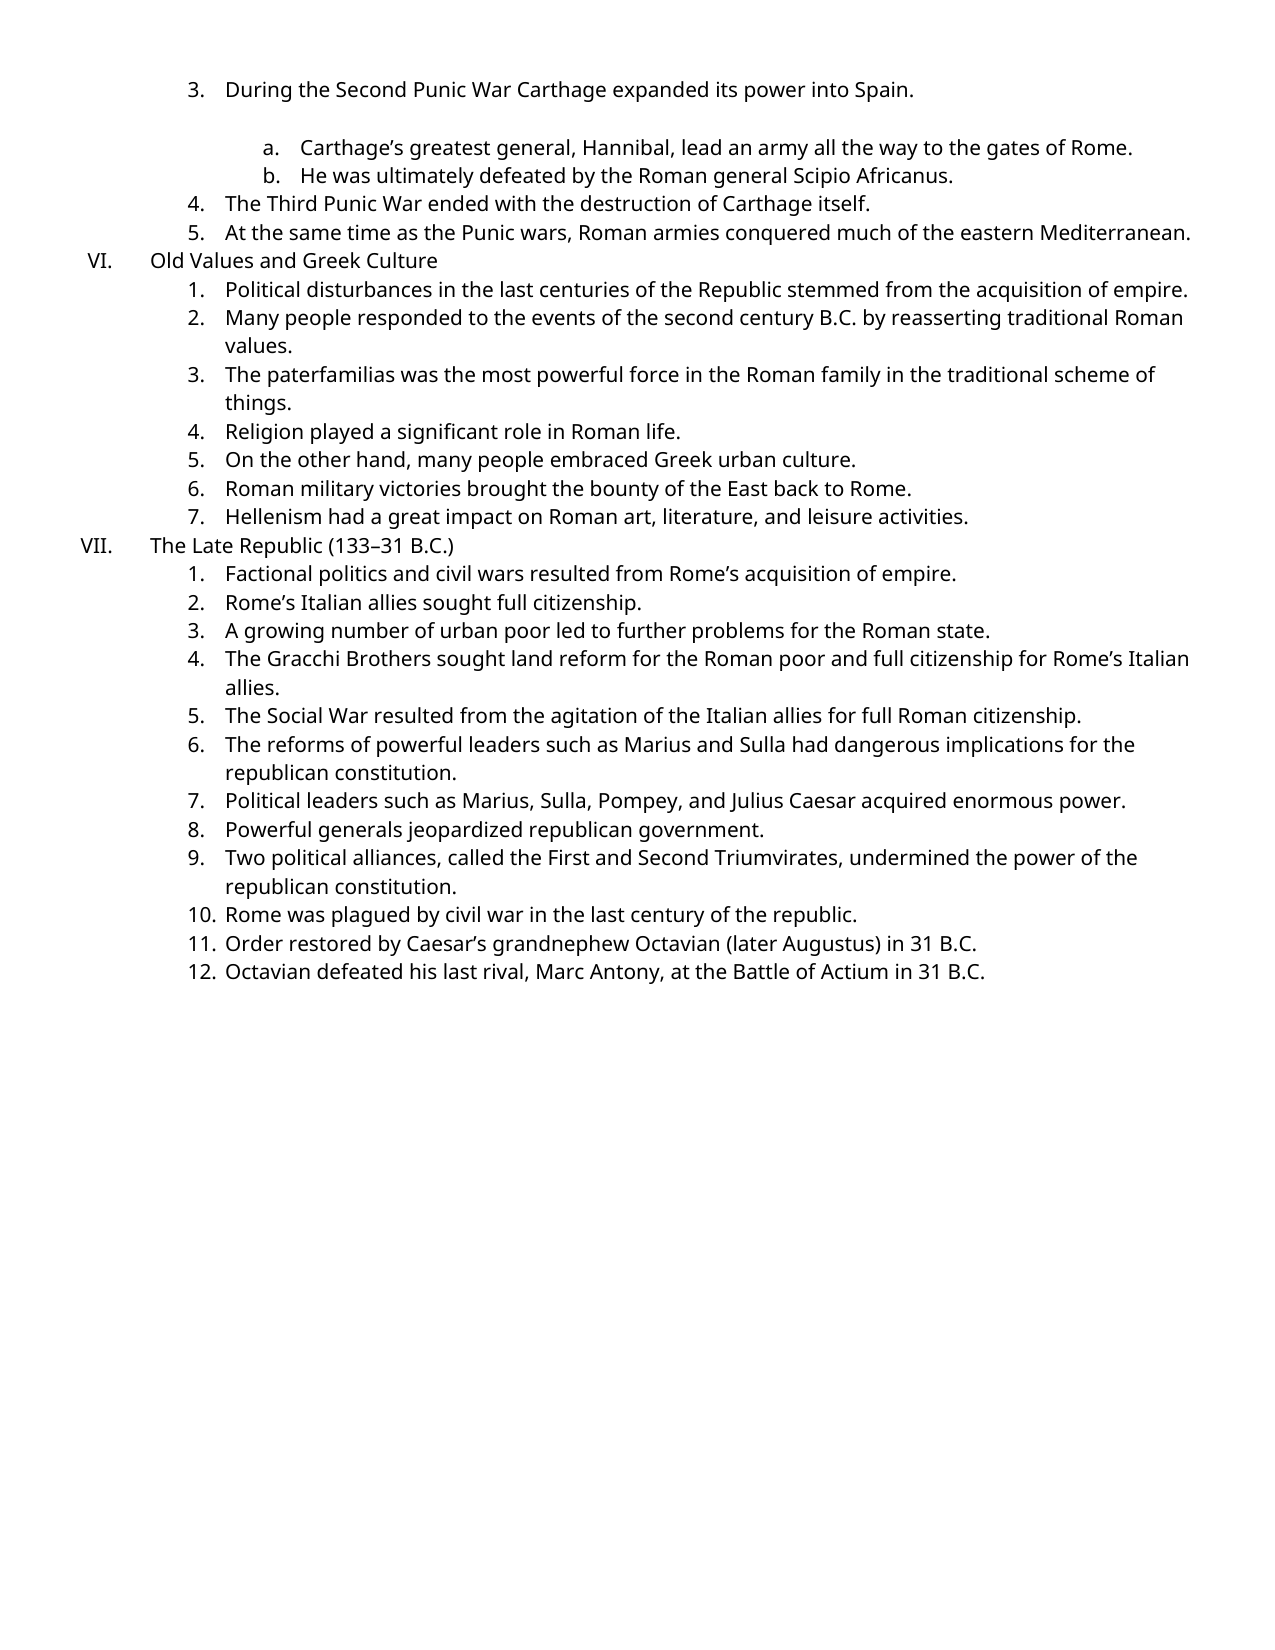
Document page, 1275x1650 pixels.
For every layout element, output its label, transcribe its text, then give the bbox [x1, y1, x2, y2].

list Rome’s Italian allies sought full citizenship. [187, 588, 1200, 616]
list The Late Republic (133–31 B.C.) [112, 531, 1200, 559]
list Many people responded to the events of the second century B.C. by reasserting traditional Roman values. [187, 303, 1200, 360]
list A growing number of urban poor led to further problems for the Roman state. [187, 616, 1200, 644]
list The reforms of powerful leaders such as Marius and Sulla had dangerous implications for the republican constitution. [187, 730, 1200, 787]
list Order restored by Caesar’s grandnephew Octavian (later Augustus) in 31 B.C. [187, 929, 1200, 957]
list At the same time as the Punic wars, Roman armies conquered much of the eastern Mediterranean. [187, 218, 1200, 246]
list Carthage’s greatest general, Hannibal, lead an army all the way to the gates of Rome. [262, 133, 1200, 161]
list He was ultimately defeated by the Roman general Scipio Africanus. [262, 161, 1200, 189]
list Factional politics and civil wars resulted from Rome’s acquisition of empire. [187, 559, 1200, 588]
list Roman military victories brought the bounty of the East back to Rome. [187, 474, 1200, 502]
list The Social War resulted from the agitation of the Italian allies for full Roman citizenship. [187, 701, 1200, 730]
list Powerful generals jeopardized republican government. [187, 815, 1200, 843]
list Religion played a significant role in Roman life. [187, 417, 1200, 445]
list Old Values and Greek Culture [112, 246, 1200, 275]
list The Gracchi Brothers sought land reform for the Roman poor and full citizenship for Rome’s Italian allies. [187, 644, 1200, 701]
list Rome was plagued by civil war in the last century of the republic. [187, 900, 1200, 929]
list Hellenism had a great impact on Roman art, literature, and leisure activities. [187, 502, 1200, 531]
list On the other hand, many people embraced Greek urban culture. [187, 445, 1200, 474]
list Two political alliances, called the First and Second Triumvirates, undermined the power of the republican constitution. [187, 843, 1200, 900]
list The Third Punic War ended with the destruction of Carthage itself. [187, 189, 1200, 218]
list Political disturbances in the last centuries of the Republic stemmed from the acquisition of empire. [187, 275, 1200, 303]
list Octavian defeated his last rival, Marc Antony, at the Battle of Actium in 31 B.C. [187, 957, 1200, 986]
list During the Second Punic War Carthage expanded its power into Spain. [187, 75, 1200, 103]
list Political leaders such as Marius, Sulla, Pompey, and Julius Caesar acquired enormous power. [187, 787, 1200, 815]
list The paterfamilias was the most powerful force in the Roman family in the traditional scheme of things. [187, 360, 1200, 417]
